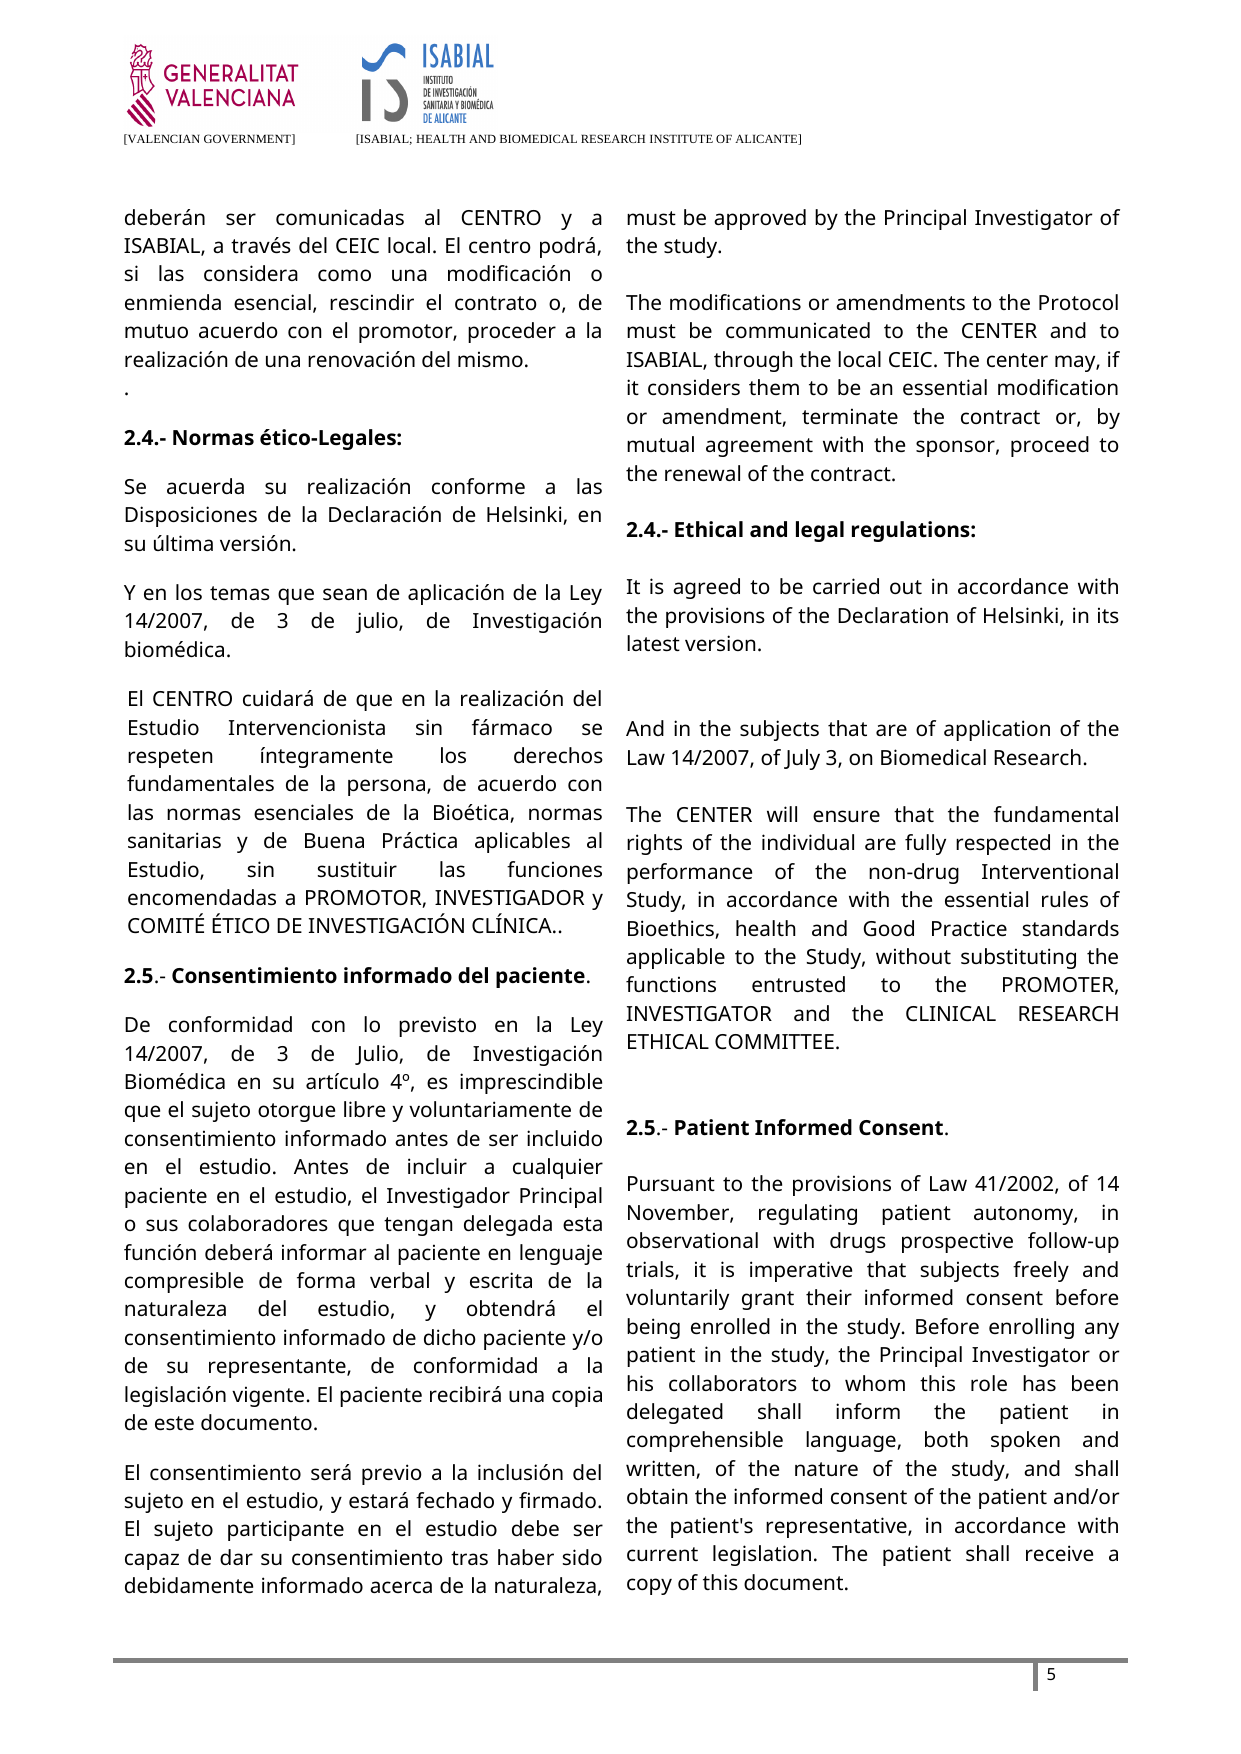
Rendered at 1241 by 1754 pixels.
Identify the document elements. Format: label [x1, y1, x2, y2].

picture [123, 35, 499, 133]
table_header [113, 203, 614, 1600]
table_header [615, 203, 1131, 1600]
